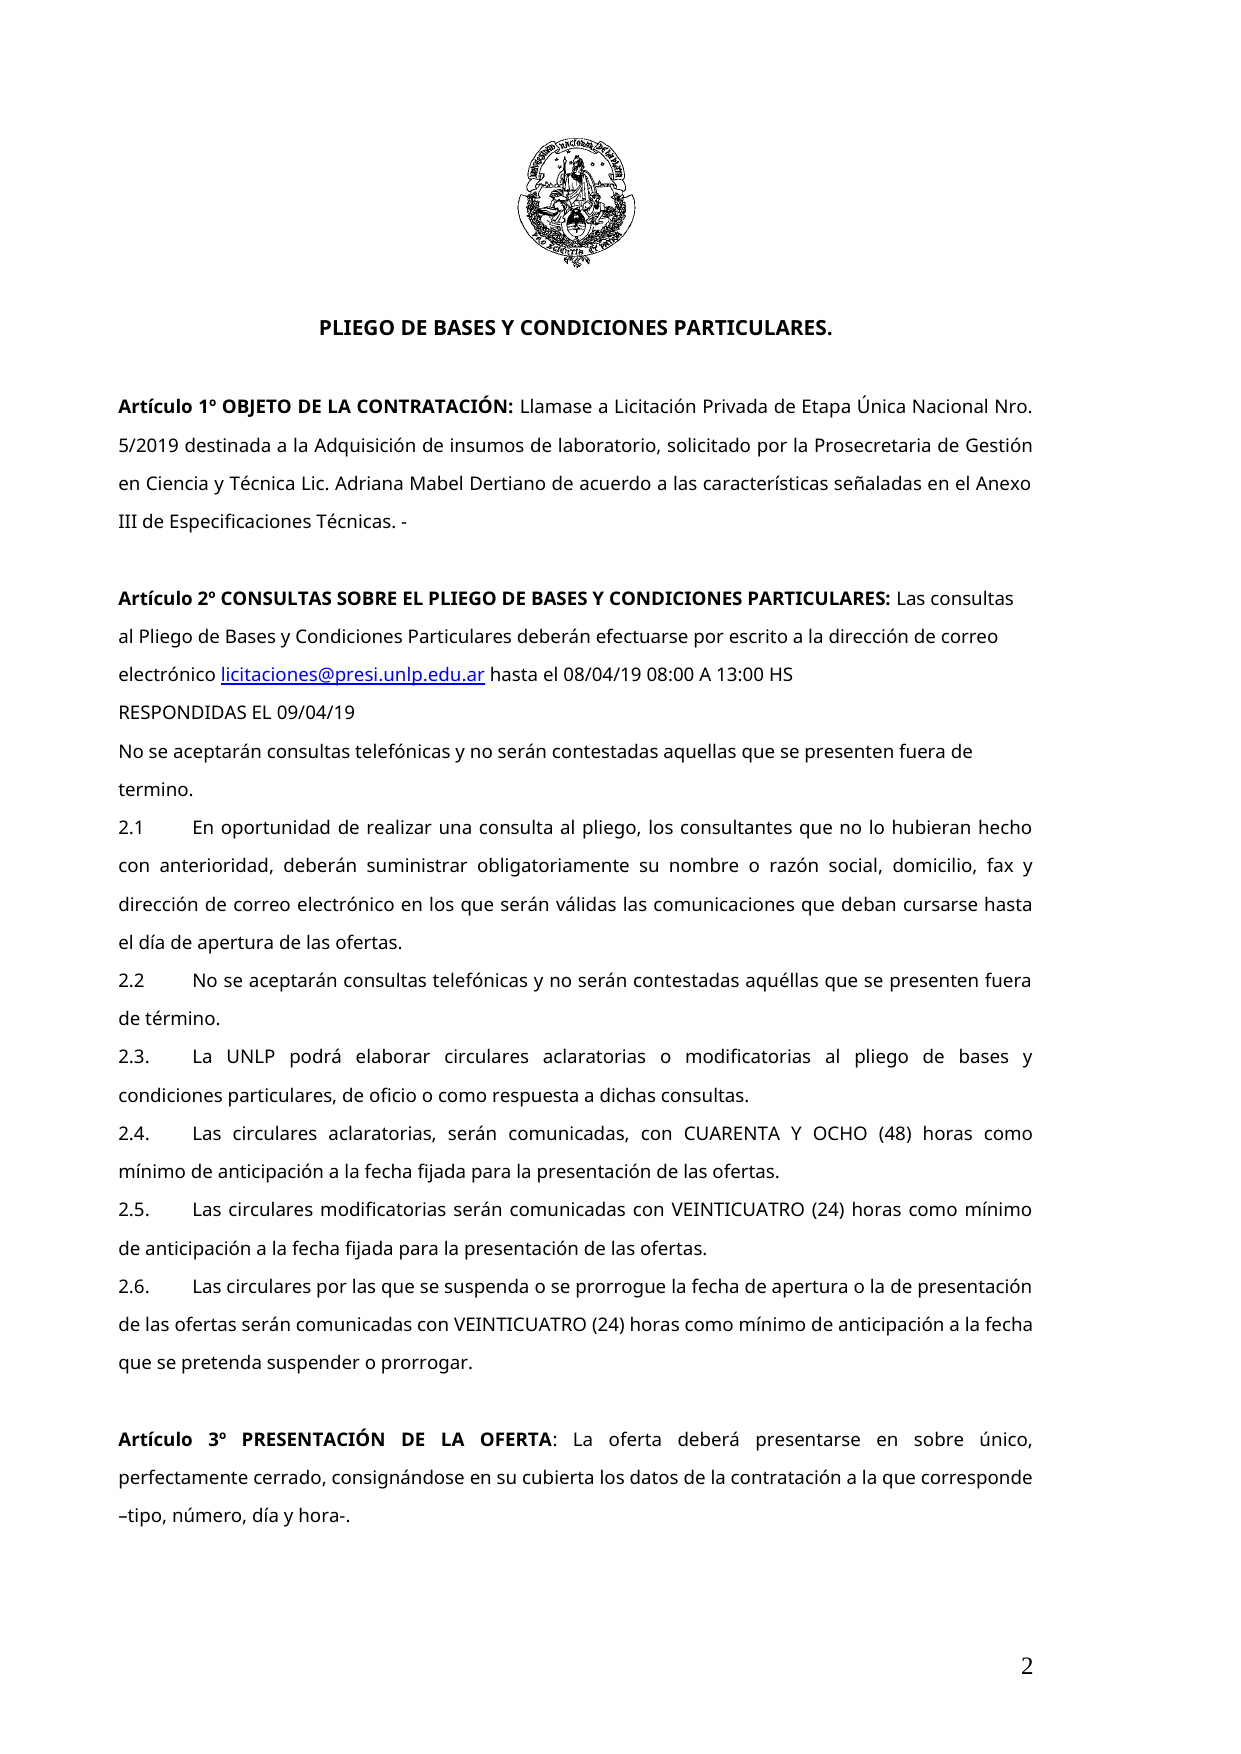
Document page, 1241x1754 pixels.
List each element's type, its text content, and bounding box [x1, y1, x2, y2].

text 2.1 En oportunidad de realizar una consulta al pliego, los consultantes que no lo hubieran hecho con anterioridad, deberán suministrar obligatoriamente su nombre o razón social, domicilio, fax y dirección de correo electrónico en los que serán válidas las comunicaciones que deban cursarse hasta el día de apertura de las ofertas. [118, 814, 1033, 954]
text Artículo 1º OBJETO DE LA CONTRATACIÓN: Llamase a Licitación Privada de Etapa Única Nacional Nro. 5/2019 destinada a la Adquisición de insumos de laboratorio, solicitado por la Prosecretaria de Gestión en Ciencia y Técnica Lic. Adriana Mabel Dertiano de acuerdo a las características señaladas en el Anexo III de Especificaciones Técnicas. - [118, 394, 1033, 534]
picture [500, 132, 651, 271]
text 2.2 No se aceptarán consultas telefónicas y no serán contestadas aquéllas que se presenten fuera de término. [118, 967, 1033, 1031]
text 2.6. Las circulares por las que se suspenda o se prorrogue la fecha de apertura o la de presentación de las ofertas serán comunicadas con VEINTICUATRO (24) horas como mínimo de anticipación a la fecha que se pretenda suspender o prorrogar. [118, 1273, 1033, 1375]
text No se aceptarán consultas telefónicas y no serán contestadas aquellas que se presenten fuera de termino. [118, 738, 1033, 802]
text PLIEGO DE BASES Y CONDICIONES PARTICULARES. [118, 313, 1033, 341]
text 2.4. Las circulares aclaratorias, serán comunicadas, con CUARENTA Y OCHO (48) horas como mínimo de anticipación a la fecha fijada para la presentación de las ofertas. [118, 1120, 1033, 1184]
text RESPONDIDAS EL 09/04/19 [118, 700, 1033, 725]
text 2.3. La UNLP podrá elaborar circulares aclaratorias o modificatorias al pliego de bases y condiciones particulares, de oficio o como respuesta a dichas consultas. [118, 1044, 1033, 1107]
text Artículo 2º CONSULTAS SOBRE EL PLIEGO DE BASES Y CONDICIONES PARTICULARES: Las consultas al Pliego de Bases y Condiciones Particulares deberán efectuarse por escrito a la dirección de correo electrónico licitaciones@presi.unlp.edu.ar hasta el 08/04/19 08:00 A 13:00 HS [118, 585, 1033, 687]
text Artículo 3º PRESENTACIÓN DE LA OFERTA: La oferta deberá presentarse en sobre único, perfectamente cerrado, consignándose en su cubierta los datos de la contratación a la que corresponde –tipo, número, día y hora-. [118, 1426, 1033, 1528]
text 2.5. Las circulares modificatorias serán comunicadas con VEINTICUATRO (24) horas como mínimo de anticipación a la fecha fijada para la presentación de las ofertas. [118, 1197, 1033, 1260]
